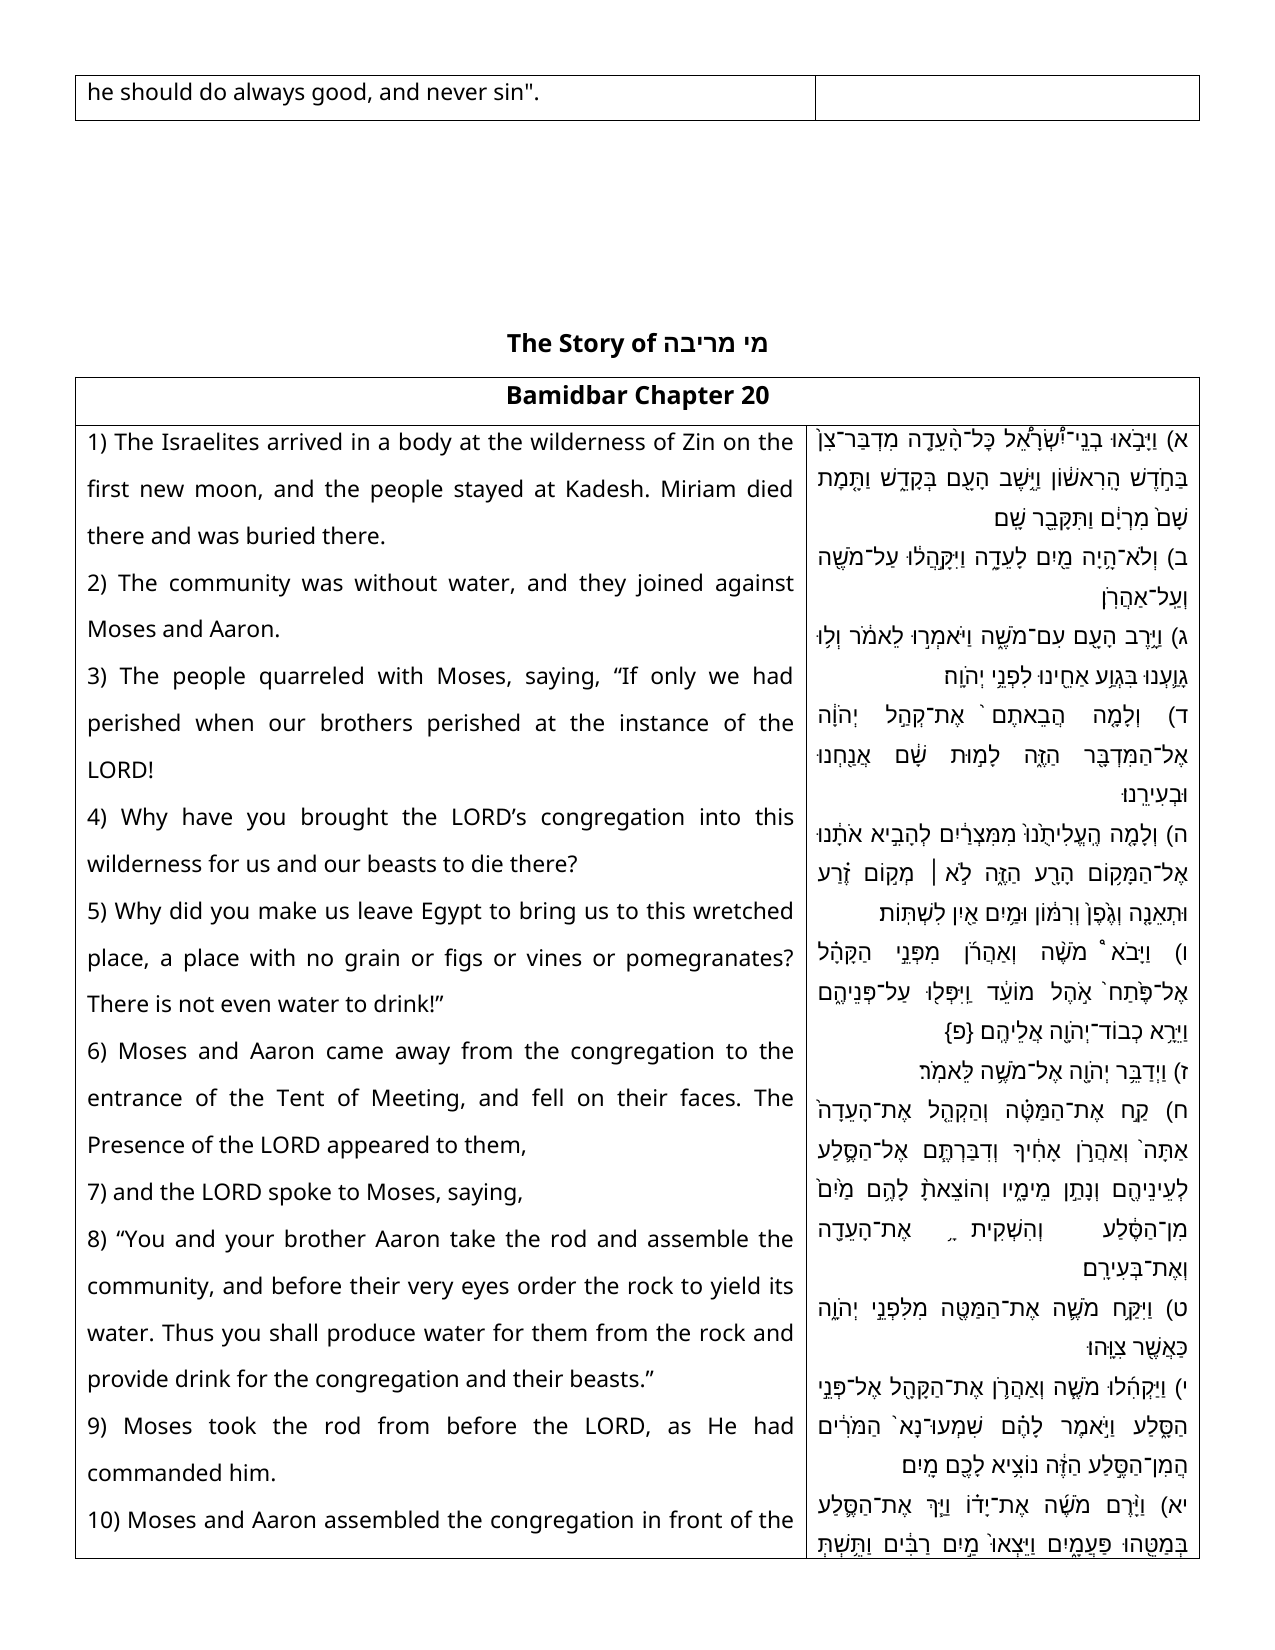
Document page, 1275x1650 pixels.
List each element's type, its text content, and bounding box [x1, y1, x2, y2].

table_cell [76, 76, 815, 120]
table_header Bamidbar Chapter 20 [76, 378, 1199, 425]
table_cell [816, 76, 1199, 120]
text The Story of מי מריבה [75, 326, 1200, 360]
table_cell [807, 426, 1199, 1558]
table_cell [76, 426, 806, 1558]
